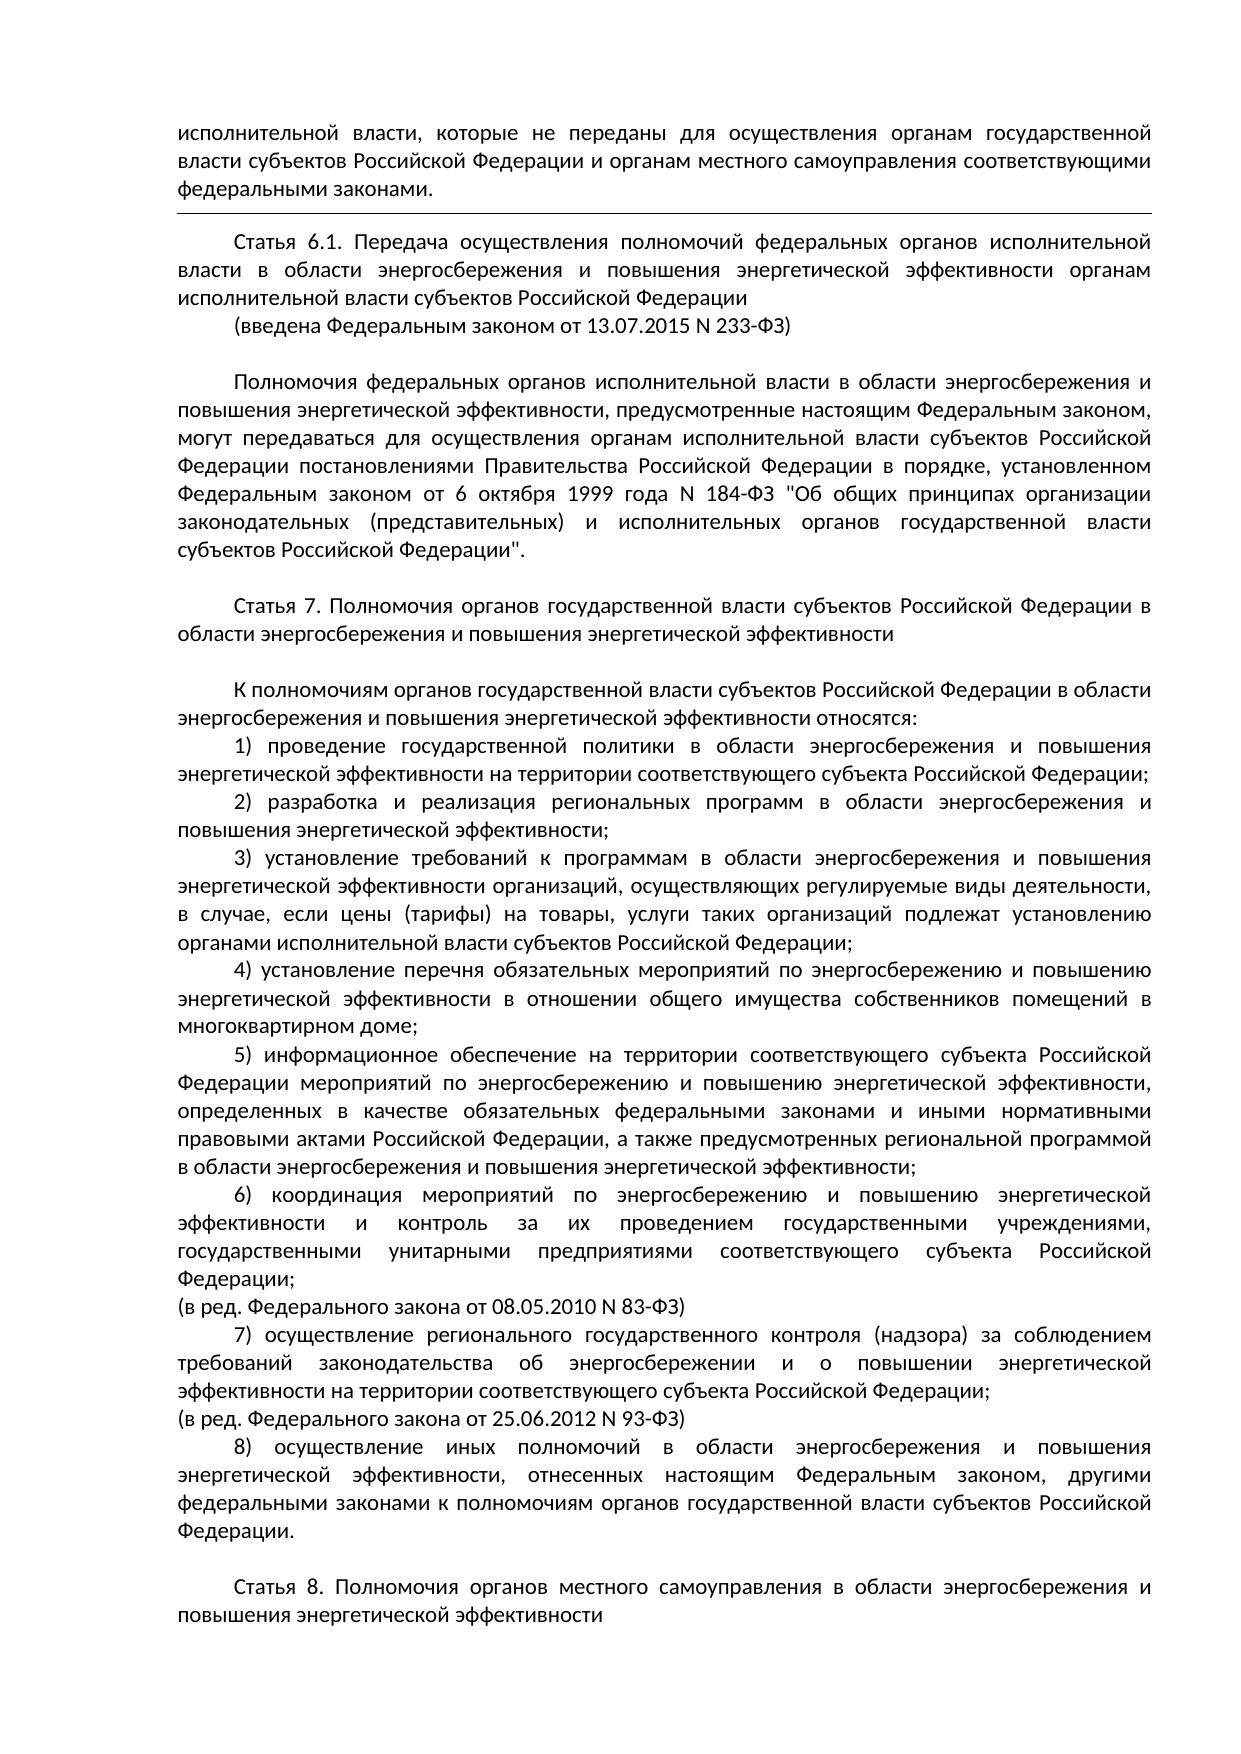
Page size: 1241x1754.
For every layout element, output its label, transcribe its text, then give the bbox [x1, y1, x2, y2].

text Статья 6.1. Передача осуществления полномочий федеральных органов исполнительной власти в области энергосбережения и повышения энергетической эффективности органам исполнительной власти субъектов Российской Федерации [177, 227, 1152, 311]
text (в ред. Федерального закона от 25.06.2012 N 93-ФЗ) [177, 1404, 1152, 1432]
text 3) установление требований к программам в области энергосбережения и повышения энергетической эффективности организаций, осуществляющих регулируемые виды деятельности, в случае, если цены (тарифы) на товары, услуги таких организаций подлежат установлению органами исполнительной власти субъектов Российской Федерации; [177, 843, 1152, 956]
text 6) координация мероприятий по энергосбережению и повышению энергетической эффективности и контроль за их проведением государственными учреждениями, государственными унитарными предприятиями соответствующего субъекта Российской Федерации; [177, 1180, 1152, 1292]
text (в ред. Федерального закона от 08.05.2010 N 83-ФЗ) [177, 1292, 1152, 1320]
text 7) осуществление регионального государственного контроля (надзора) за соблюдением требований законодательства об энергосбережении и о повышении энергетической эффективности на территории соответствующего субъекта Российской Федерации; [177, 1320, 1152, 1404]
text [177, 118, 1152, 202]
text 4) установление перечня обязательных мероприятий по энергосбережению и повышению энергетической эффективности в отношении общего имущества собственников помещений в многоквартирном доме; [177, 956, 1152, 1040]
text 5) информационное обеспечение на территории соответствующего субъекта Российской Федерации мероприятий по энергосбережению и повышению энергетической эффективности, определенных в качестве обязательных федеральными законами и иными нормативными правовыми актами Российской Федерации, а также предусмотренных региональной программой в области энергосбережения и повышения энергетической эффективности; [177, 1040, 1152, 1180]
text Статья 7. Полномочия органов государственной власти субъектов Российской Федерации в области энергосбережения и повышения энергетической эффективности [177, 591, 1152, 647]
text К полномочиям органов государственной власти субъектов Российской Федерации в области энергосбережения и повышения энергетической эффективности относятся: [177, 675, 1152, 731]
text 2) разработка и реализация региональных программ в области энергосбережения и повышения энергетической эффективности; [177, 787, 1152, 843]
text Полномочия федеральных органов исполнительной власти в области энергосбережения и повышения энергетической эффективности, предусмотренные настоящим Федеральным законом, могут передаваться для осуществления органам исполнительной власти субъектов Российской Федерации постановлениями Правительства Российской Федерации в порядке, установленном Федеральным законом от 6 октября 1999 года N 184-ФЗ "Об общих принципах организации законодательных (представительных) и исполнительных органов государственной власти субъектов Российской Федерации". [177, 367, 1152, 563]
text 8) осуществление иных полномочий в области энергосбережения и повышения энергетической эффективности, отнесенных настоящим Федеральным законом, другими федеральными законами к полномочиям органов государственной власти субъектов Российской Федерации. [177, 1432, 1152, 1544]
text Статья 8. Полномочия органов местного самоуправления в области энергосбережения и повышения энергетической эффективности [177, 1572, 1152, 1628]
text (введена Федеральным законом от 13.07.2015 N 233-ФЗ) [177, 311, 1152, 339]
text 1) проведение государственной политики в области энергосбережения и повышения энергетической эффективности на территории соответствующего субъекта Российской Федерации; [177, 731, 1152, 787]
